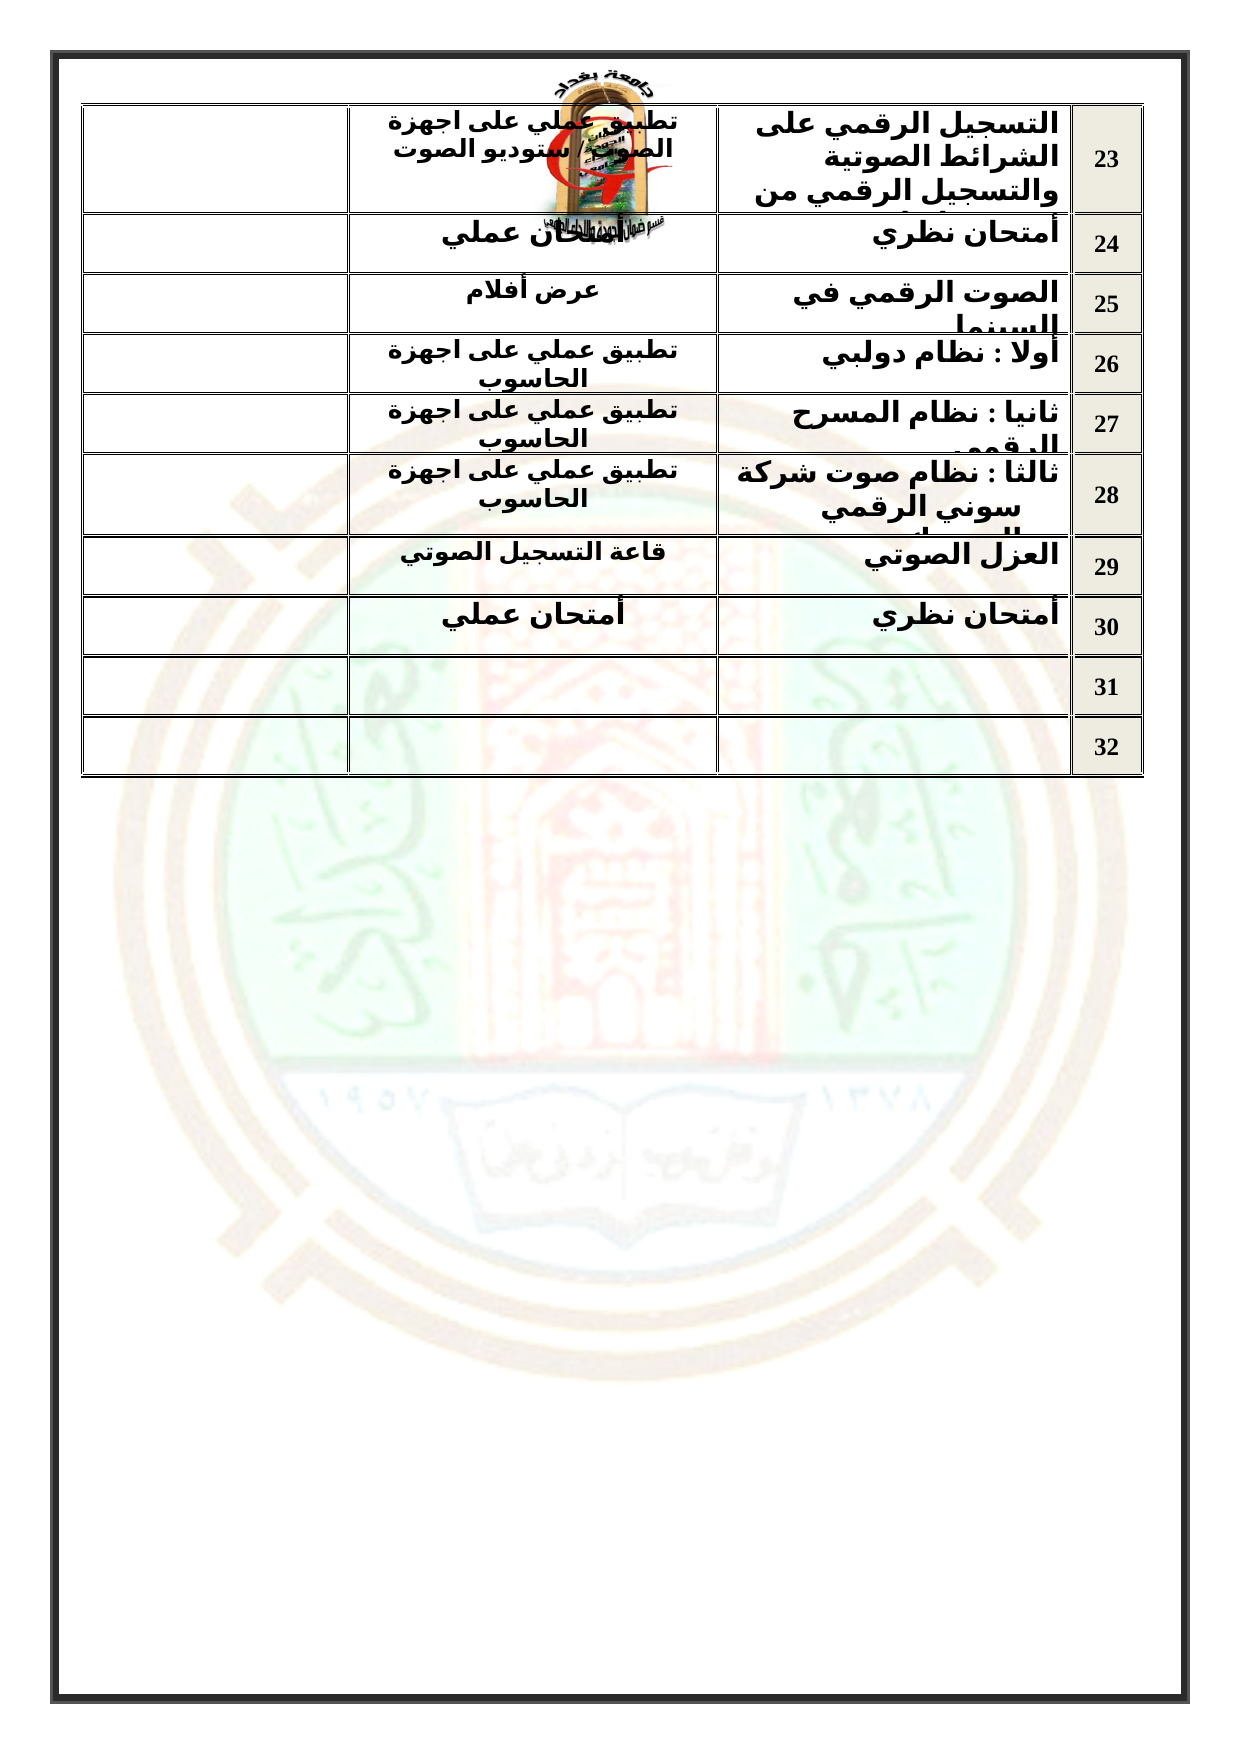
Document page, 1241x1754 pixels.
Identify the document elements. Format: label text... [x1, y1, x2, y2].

table_cell [84, 275, 347, 332]
table_cell 23 [1073, 106, 1142, 212]
table_cell تطبيق عملي على اجهزة الحاسوب [350, 335, 716, 392]
table_cell 25 [1071, 272, 1142, 332]
table_cell [84, 335, 347, 392]
picture [533, 67, 677, 103]
table_cell [84, 598, 347, 654]
table_cell ثانيا : نظام المسرح الرقمى [718, 392, 1071, 452]
table_cell تطبيق عملي على اجهزة الصوت / ستوديو الصوت [349, 104, 718, 212]
table_cell 28 [1071, 452, 1142, 534]
table_cell الصوت الرقمي في السينما [718, 272, 1071, 332]
table_cell تطبيق عملي على اجهزة الحاسوب [350, 455, 716, 534]
table_cell [84, 658, 347, 714]
table_cell التسجيل الرقمي على الشرائط الصوتية والتسجيل الرقمي من دون شرائط [718, 106, 1070, 212]
table_cell ثالثا : نظام صوت شركة سوني الرقمي المتحرك [718, 452, 1071, 534]
table_cell 29 [1071, 534, 1142, 594]
table_cell [718, 714, 1071, 774]
table_cell 27 [1071, 392, 1142, 452]
table_cell 31 [1071, 654, 1142, 714]
table_cell [83, 714, 349, 774]
table_cell [718, 654, 1071, 714]
table_cell [84, 538, 347, 594]
table_cell 26 [1071, 332, 1142, 392]
table_cell العزل الصوتي [718, 534, 1071, 594]
table_cell قاعة التسجيل الصوتي [350, 538, 716, 594]
table_cell 24 [1071, 212, 1142, 272]
table_cell [350, 658, 716, 714]
table_cell أمتحان نظري [719, 212, 1071, 272]
table_cell أولا : نظام دولبي [719, 332, 1071, 392]
table_cell أمتحان نظري [719, 594, 1071, 654]
table_cell [349, 714, 718, 774]
table_cell 32 [1071, 714, 1142, 774]
table_cell عرض أفلام [350, 275, 716, 332]
table_cell 30 [1071, 594, 1142, 654]
table_cell أمتحان عملي [350, 215, 716, 272]
table_cell [84, 395, 347, 452]
table_cell [84, 215, 347, 272]
table_cell أمتحان عملي [350, 598, 716, 654]
table_cell تطبيق عملي على اجهزة الحاسوب [350, 395, 716, 452]
table_cell [84, 455, 347, 534]
table_cell [83, 104, 349, 212]
